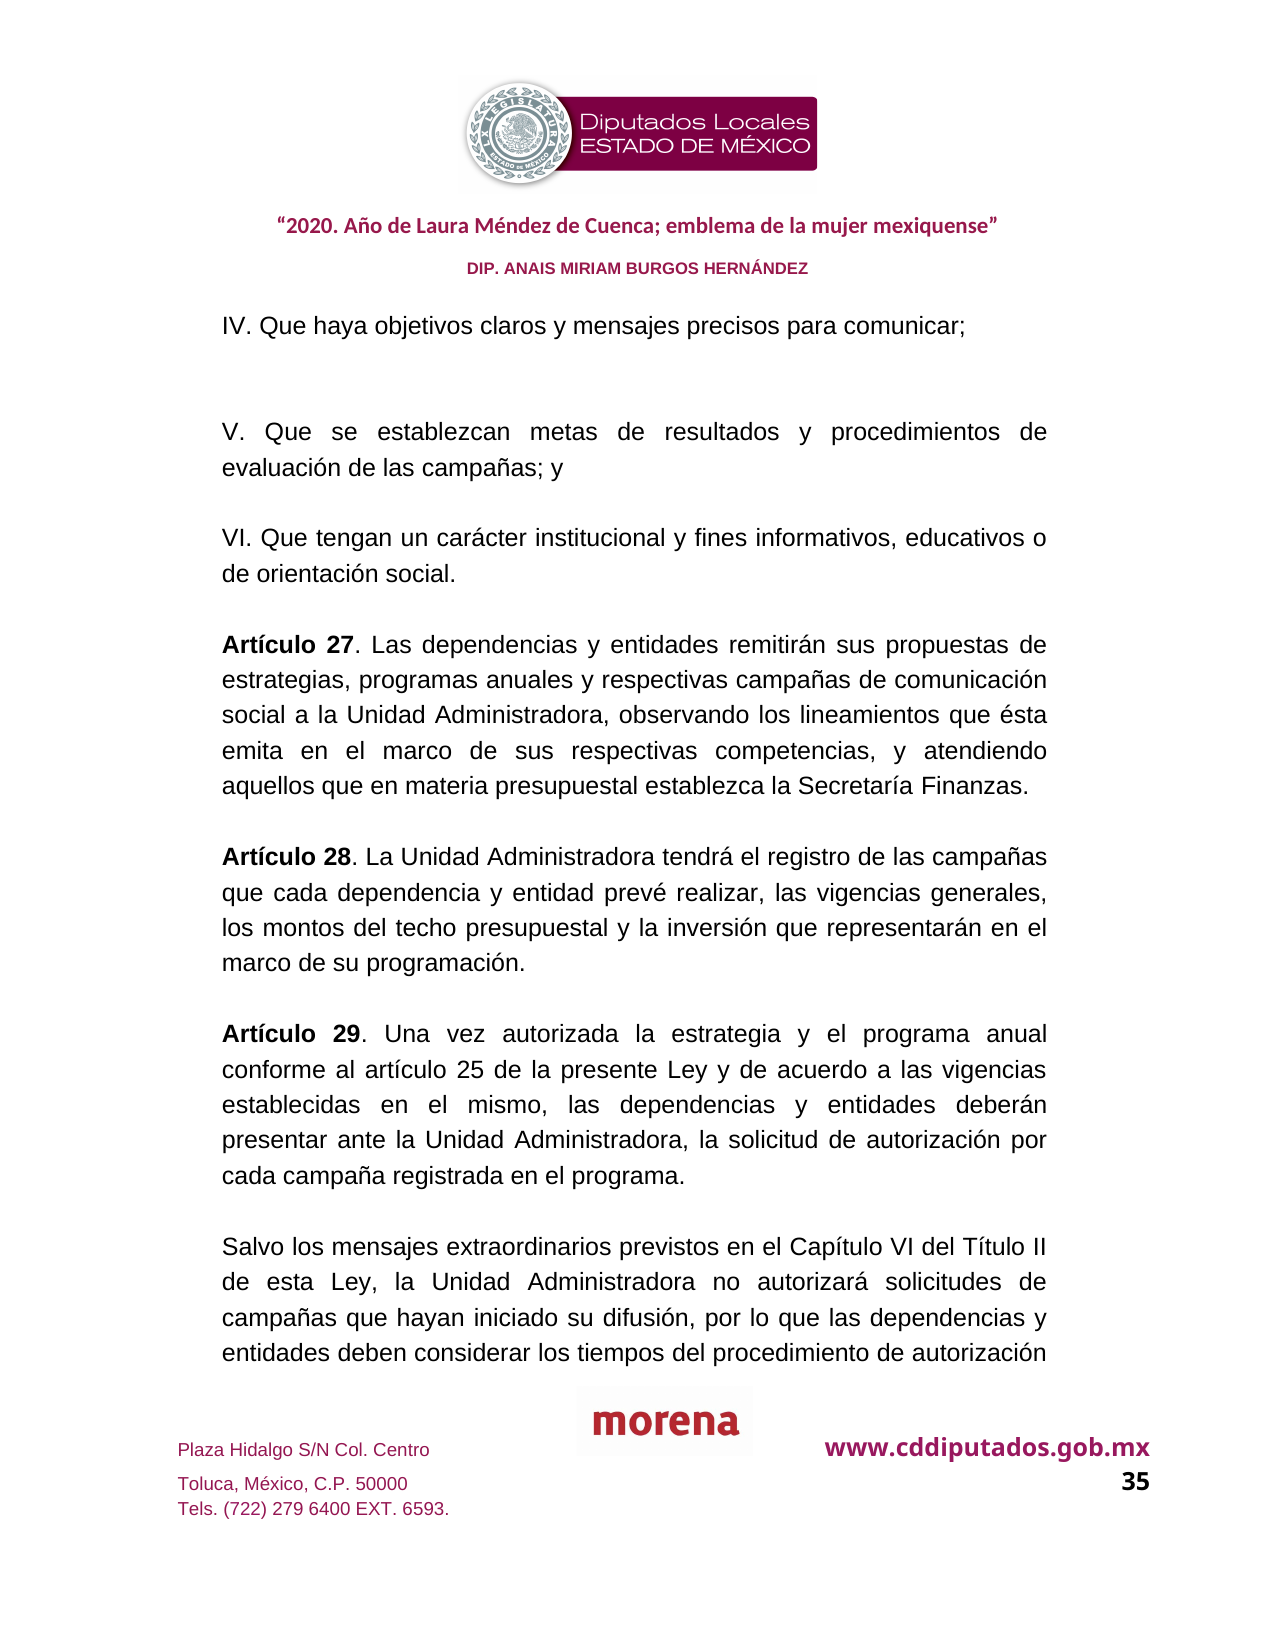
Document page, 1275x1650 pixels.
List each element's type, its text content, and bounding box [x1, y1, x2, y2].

picture [457, 75, 818, 194]
list V. Que se establezcan metas de resultados y procedimientos de evaluación de las campañas; y [222, 412, 1048, 483]
list VI. Que tengan un carácter institucional y fines informativos, educativos o de orientación social. [222, 518, 1048, 589]
text Artículo 27. Las dependencias y entidades remitirán sus propuestas de estrategias, programas anuales y respectivas campañas de comunicación social a la Unidad Administradora, observando los lineamientos que ésta emita en el marco de sus respectivas competencias, y atendiendo aquellos que en materia presupuestal establezca la Secretaría Finanzas. [222, 625, 1048, 802]
list IV. Que haya objetivos claros y mensajes precisos para comunicar; [222, 306, 1048, 341]
picture [576, 1386, 754, 1456]
text Artículo 28. La Unidad Administradora tendrá el registro de las campañas que cada dependencia y entidad prevé realizar, las vigencias generales, los montos del techo presupuestal y la inversión que representarán en el marco de su programación. [222, 837, 1048, 979]
text Artículo 29. Una vez autorizada la estrategia y el programa anual conforme al artículo 25 de la presente Ley y de acuerdo a las vigencias establecidas en el mismo, las dependencias y entidades deberán presentar ante la Unidad Administradora, la solicitud de autorización por cada campaña registrada en el programa. [222, 1014, 1048, 1191]
